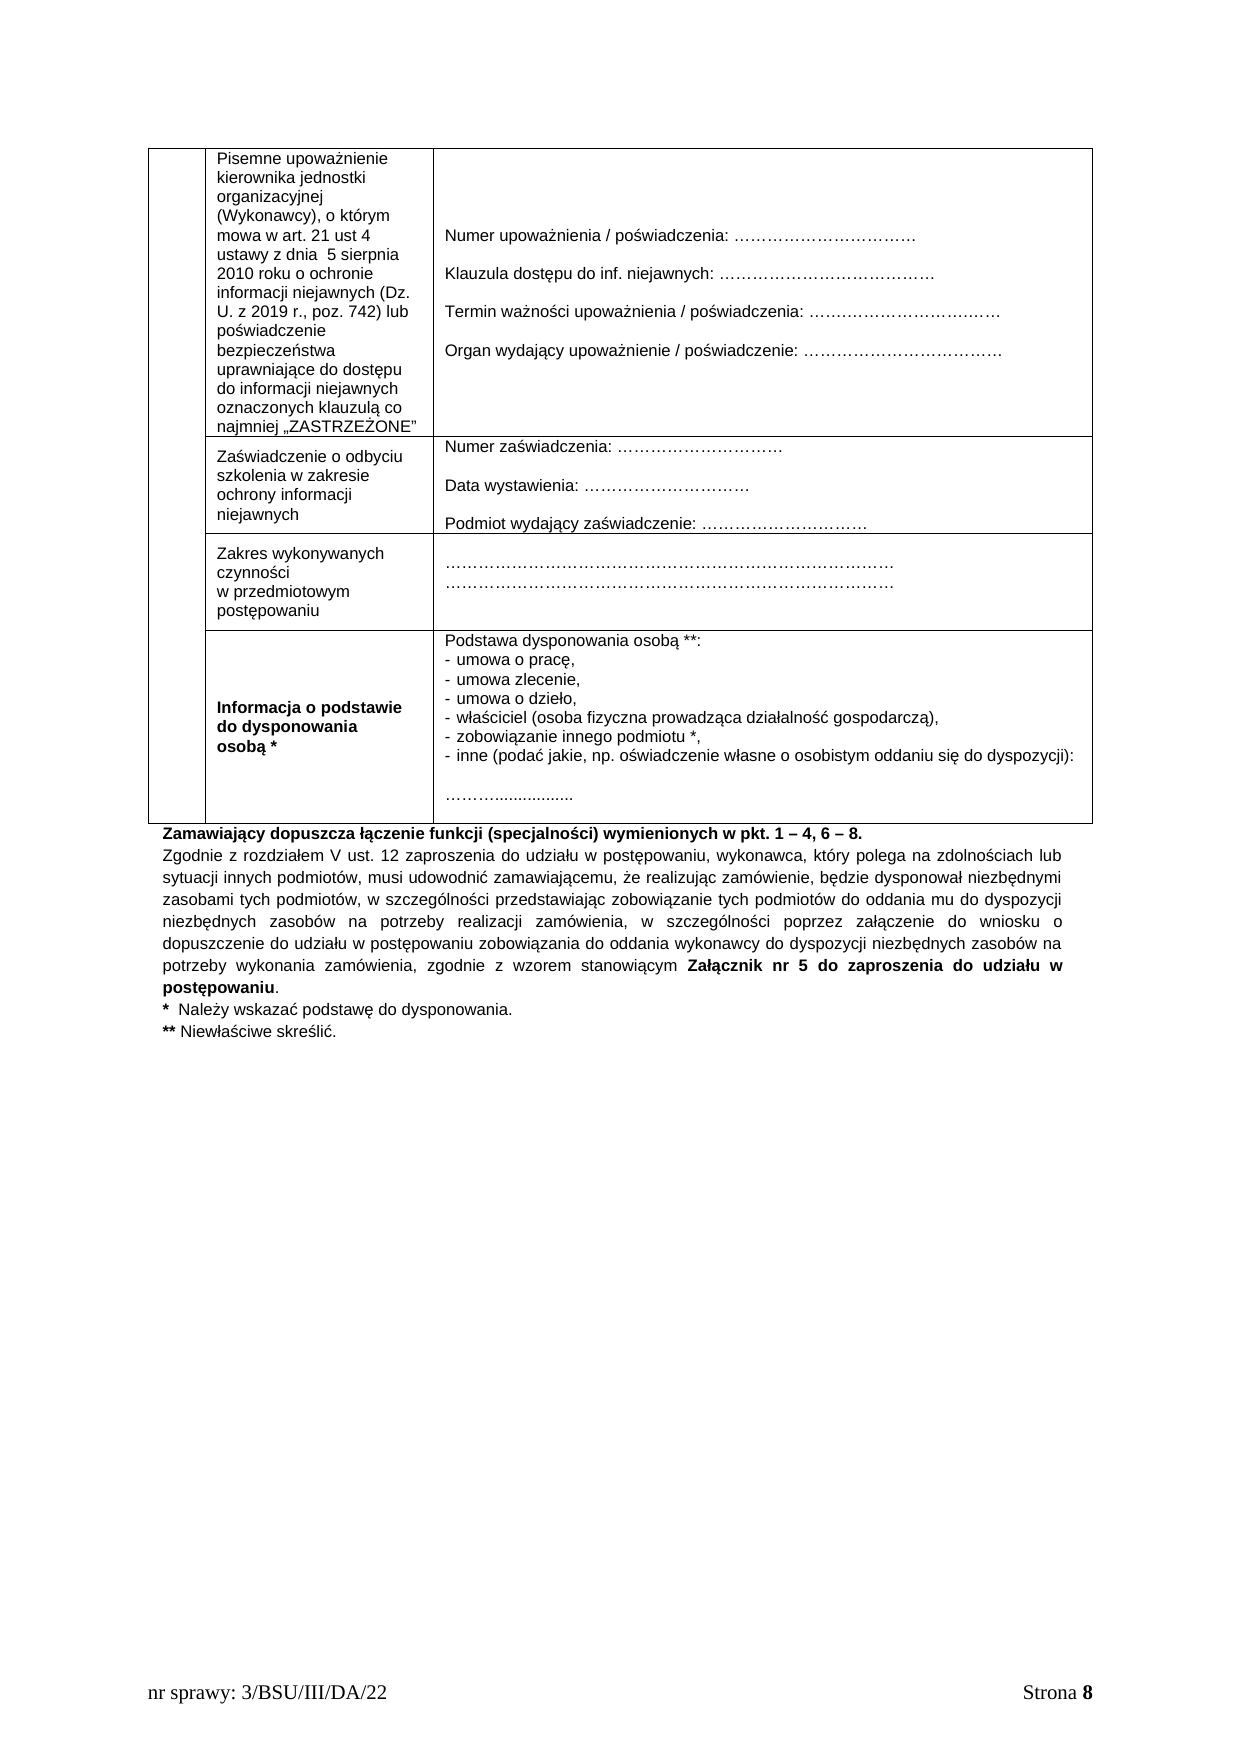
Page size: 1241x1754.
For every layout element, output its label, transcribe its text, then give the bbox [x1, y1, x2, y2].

table_cell Informacja o podstawie do dysponowania osobą * [206, 631, 433, 823]
text Zgodnie z rozdziałem V ust. 12 zaproszenia do udziału w postępowaniu, wykonawca, który polega na zdolnościach lub sytuacji innych podmiotów, musi udowodnić zamawiającemu, że realizując zamówienie, będzie dysponował niezbędnymi zasobami tych podmiotów, w szczególności przedstawiając zobowiązanie tych podmiotów do oddania mu do dyspozycji niezbędnych zasobów na potrzeby realizacji zamówienia, w szczególności poprzez załączenie do wniosku o dopuszczenie do udziału w postępowaniu zobowiązania do oddania wykonawcy do dyspozycji niezbędnych zasobów na potrzeby wykonania zamówienia, zgodnie z wzorem stanowiącym Załącznik nr 5 do zaproszenia do udziału w postępowaniu. [162, 846, 1063, 997]
table_cell ……………………………………………………………………… ……………………………………………………………………… [434, 534, 1092, 630]
table_cell Zakres wykonywanych czynności w przedmiotowym postępowaniu [206, 534, 433, 630]
table_cell Zaświadczenie o odbyciu szkolenia w zakresie ochrony informacji niejawnych [206, 437, 433, 533]
table_cell Numer zaświadczenia: ………………………… Data wystawienia: ………………………… Podmiot wydający zaświadczenie: ………………………… [434, 437, 1092, 533]
text ** Niewłaściwe skreślić. [162, 1022, 1078, 1041]
text Zamawiający dopuszcza łączenie funkcji (specjalności) wymienionych w pkt. 1 – 4, 6 – 8. [162, 824, 1063, 843]
table_cell Pisemne upoważnienie kierownika jednostki organizacyjnej (Wykonawcy), o którym mowa w art. 21 ust 4 ustawy z dnia 5 sierpnia 2010 roku o ochronie informacji niejawnych (Dz. U. z 2019 r., poz. 742) lub poświadczenie bezpieczeństwa uprawniające do dostępu do informacji niejawnych oznaczonych klauzulą co najmniej „ZASTRZEŻONE” [206, 149, 433, 436]
table_cell Numer upoważnienia / poświadczenia: …………………………… Klauzula dostępu do inf. niejawnych: ………………………………… Termin ważności upoważnienia / poświadczenia: …….………………….…… Organ wydający upoważnienie / poświadczenie: ……………………………… [434, 149, 1092, 436]
text * Należy wskazać podstawę do dysponowania. [162, 999, 1063, 1019]
table_cell Podstawa dysponowania osobą **: - umowa o pracę, - umowa zlecenie, - umowa o dzieło, - właściciel (osoba fizyczna prowadząca działalność gospodarczą), - zobowiązanie innego podmiotu *, - inne (podać jakie, np. oświadczenie własne o osobistym oddaniu się do dyspozycji): ………................. [434, 631, 1092, 823]
